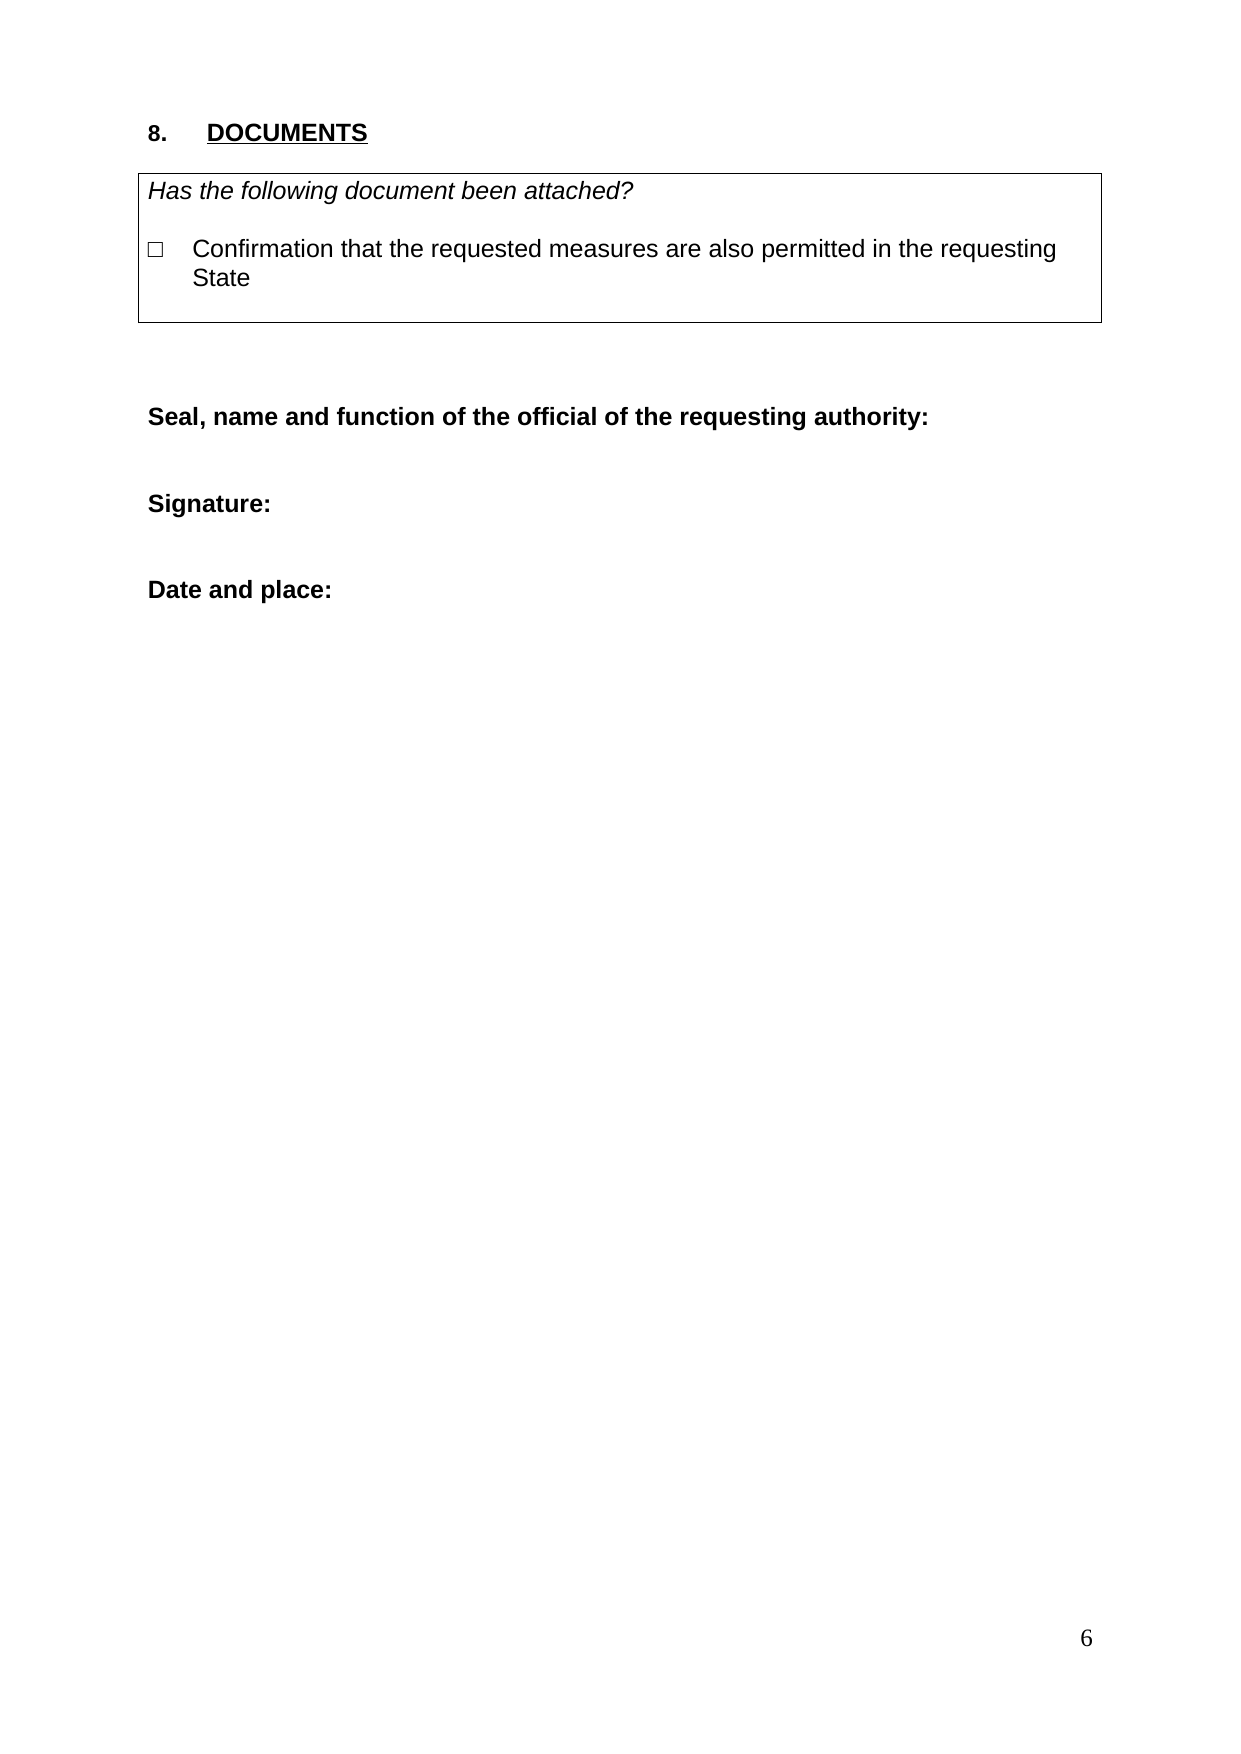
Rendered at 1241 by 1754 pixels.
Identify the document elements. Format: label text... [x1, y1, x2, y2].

text Has the following document been attached? □ Confirmation that the requested measures are also permitted in the requesting State [139, 174, 1101, 322]
text Seal, name and function of the official of the requesting authority: [148, 402, 1093, 431]
text Signature: [148, 488, 1093, 517]
text Date and place: [148, 575, 1093, 603]
text 8. DOCUMENTS [148, 118, 1093, 147]
